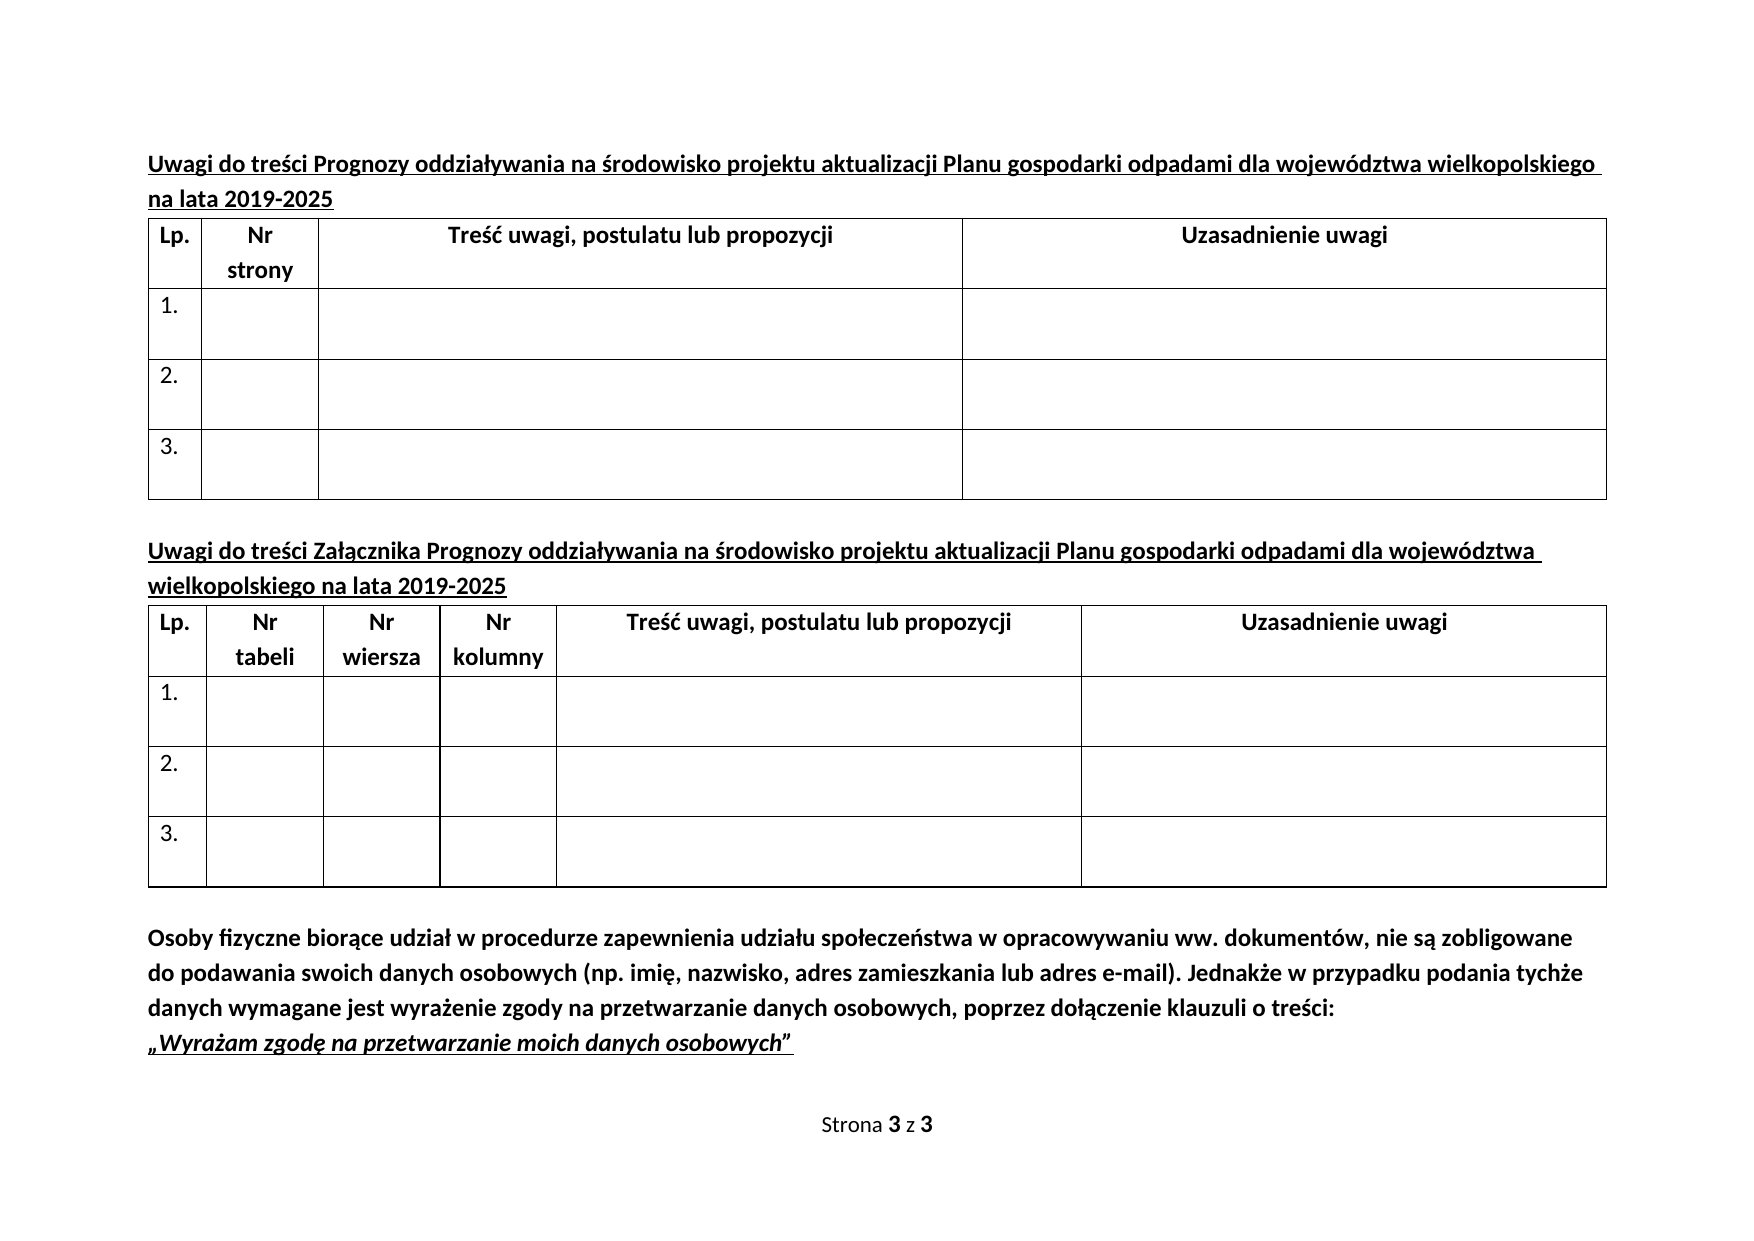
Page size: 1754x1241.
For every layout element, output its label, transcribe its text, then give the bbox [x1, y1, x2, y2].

table_cell [207, 747, 323, 816]
text Osoby fizyczne biorące udział w procedurze zapewnienia udziału społeczeństwa w opracowywaniu ww. dokumentów, nie są zobligowane do podawania swoich danych osobowych (np. imię, nazwisko, adres zamieszkania lub adres e-mail). Jednakże w przypadku podania tychże danych wymagane jest wyrażenie zgody na przetwarzanie danych osobowych, poprzez dołączenie klauzuli o treści: [148, 922, 1606, 1023]
table_cell [324, 677, 439, 746]
table_header Lp. [149, 219, 201, 288]
table_cell [207, 677, 323, 746]
table_cell [557, 677, 1081, 746]
table_cell 1. [149, 289, 201, 358]
table_cell [557, 817, 1081, 886]
table_cell [963, 360, 1606, 429]
table_cell [557, 747, 1081, 816]
table_header Treść uwagi, postulatu lub propozycji [557, 606, 1081, 676]
table_header Uzasadnienie uwagi [1082, 606, 1606, 676]
table_header Nr strony [202, 219, 318, 288]
table_header Nr kolumny [441, 606, 556, 676]
table_header Nr tabeli [207, 606, 323, 676]
table_cell [319, 289, 962, 358]
table_cell [319, 430, 962, 499]
table_cell [324, 817, 439, 886]
table_cell [1082, 677, 1606, 746]
table_cell [202, 360, 318, 429]
table_cell [963, 289, 1606, 358]
table_header Treść uwagi, postulatu lub propozycji [319, 219, 962, 288]
table_header Uzasadnienie uwagi [963, 219, 1606, 288]
table_cell 2. [149, 747, 206, 816]
table_header Nr wiersza [324, 606, 439, 676]
table_cell [441, 677, 556, 746]
table_cell [202, 430, 318, 499]
table_cell 2. [149, 360, 201, 429]
table_cell [207, 817, 323, 886]
table_cell [1082, 817, 1606, 886]
table_cell [441, 817, 556, 886]
table_cell [324, 747, 439, 816]
table_cell [441, 747, 556, 816]
table_cell 1. [149, 677, 206, 746]
table_cell [963, 430, 1606, 499]
text „Wyrażam zgodę na przetwarzanie moich danych osobowych” [148, 1027, 1606, 1058]
table_cell 3. [149, 430, 201, 499]
text Uwagi do treści Prognozy oddziaływania na środowisko projektu aktualizacji Planu gospodarki odpadami dla województwa wielkopolskiego na lata 2019-2025 [148, 148, 1606, 213]
table_cell [319, 360, 962, 429]
text Uwagi do treści Załącznika Prognozy oddziaływania na środowisko projektu aktualizacji Planu gospodarki odpadami dla województwa wielkopolskiego na lata 2019-2025 [148, 535, 1606, 601]
table_cell 3. [149, 817, 206, 886]
table_cell [1082, 747, 1606, 816]
table_header Lp. [149, 606, 206, 676]
table_cell [202, 289, 318, 358]
